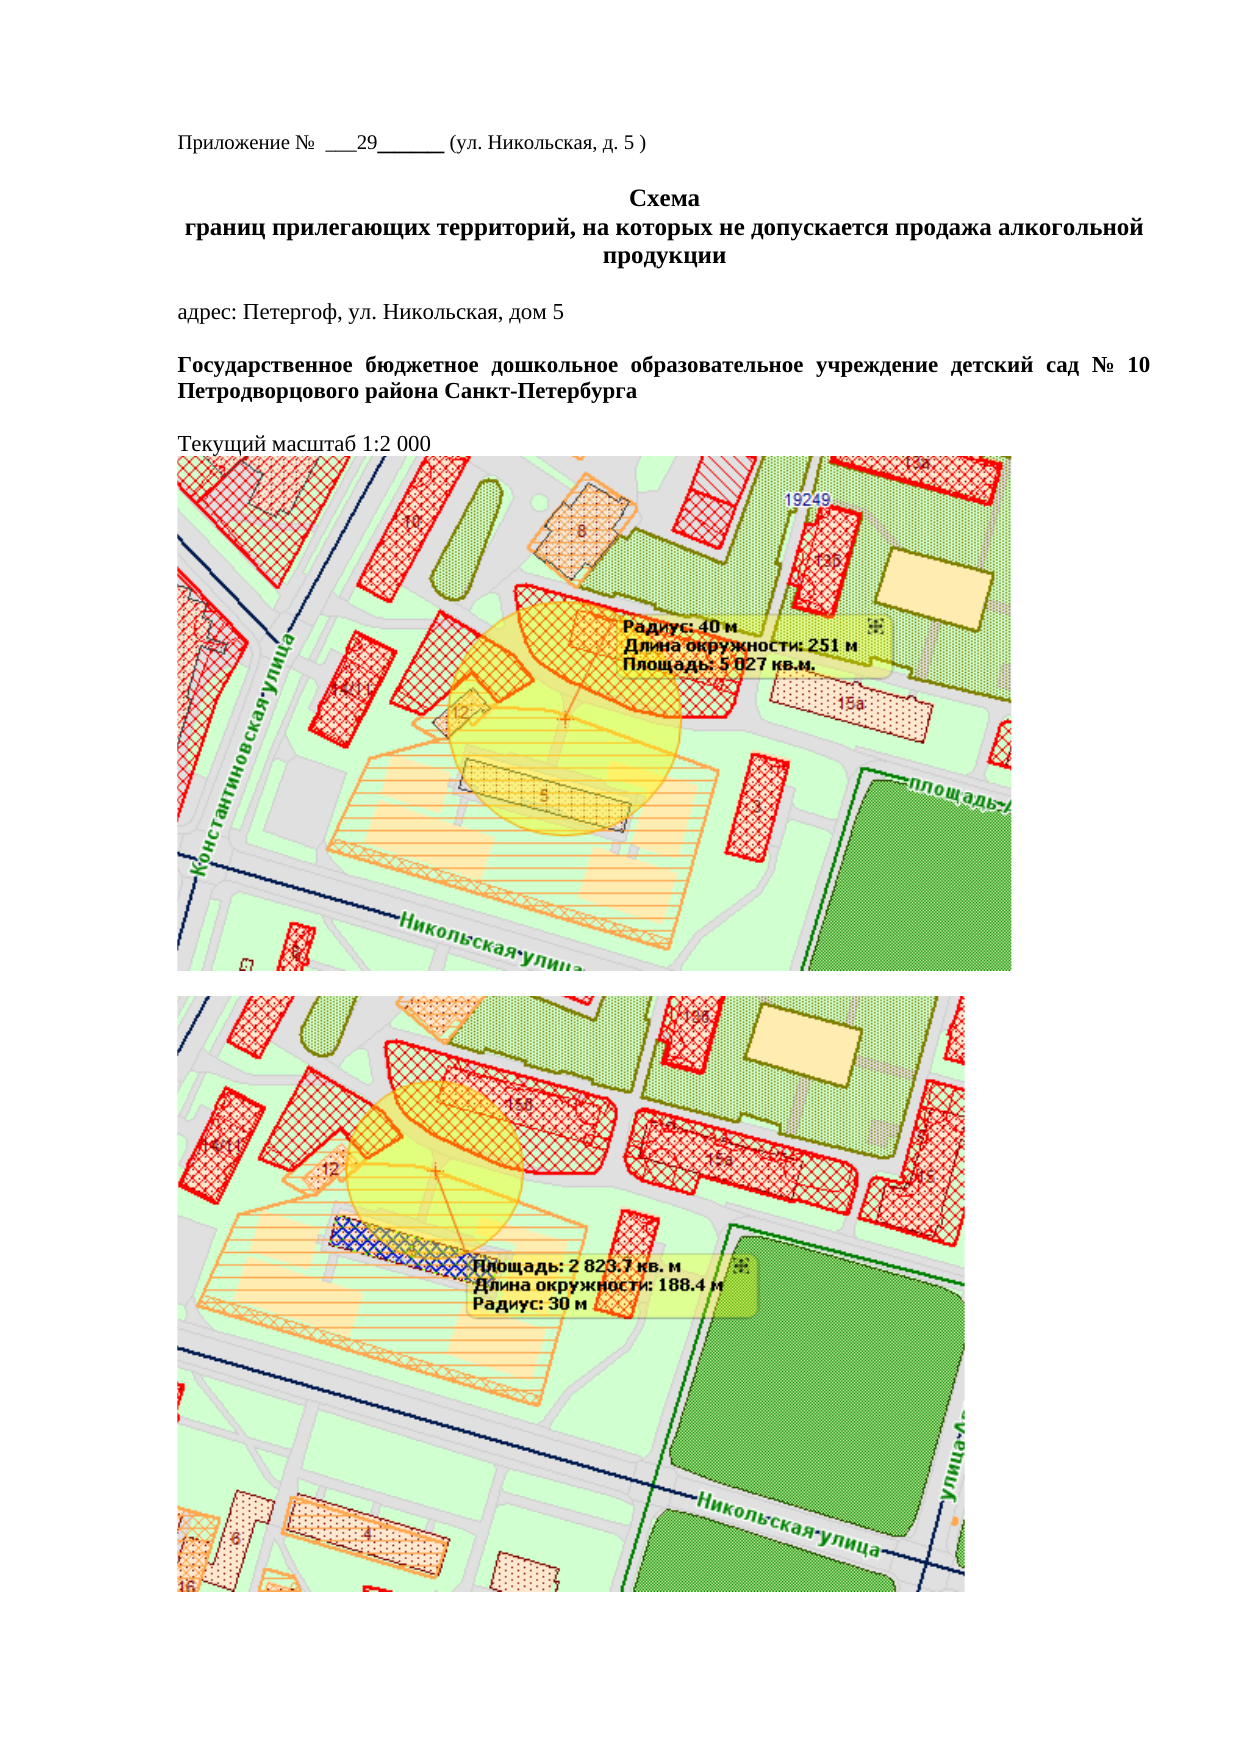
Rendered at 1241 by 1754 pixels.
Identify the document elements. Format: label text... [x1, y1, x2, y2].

text адрес: Петергоф, ул. Никольская, дом 5 [177, 298, 1152, 324]
text Приложение № ___29____ (ул. Никольская, д. 5 ) [177, 118, 1152, 156]
text Схема [177, 183, 1152, 212]
text Государственное бюджетное дошкольное образовательное учреждение детский сад № 10 Петродворцового района Санкт-Петербурга [177, 351, 1152, 403]
picture [177, 456, 1012, 971]
text Текущий масштаб 1:2 000 [177, 430, 1152, 456]
picture [177, 996, 965, 1592]
text границ прилегающих территорий, на которых не допускается продажа алкогольной продукции [177, 212, 1152, 269]
